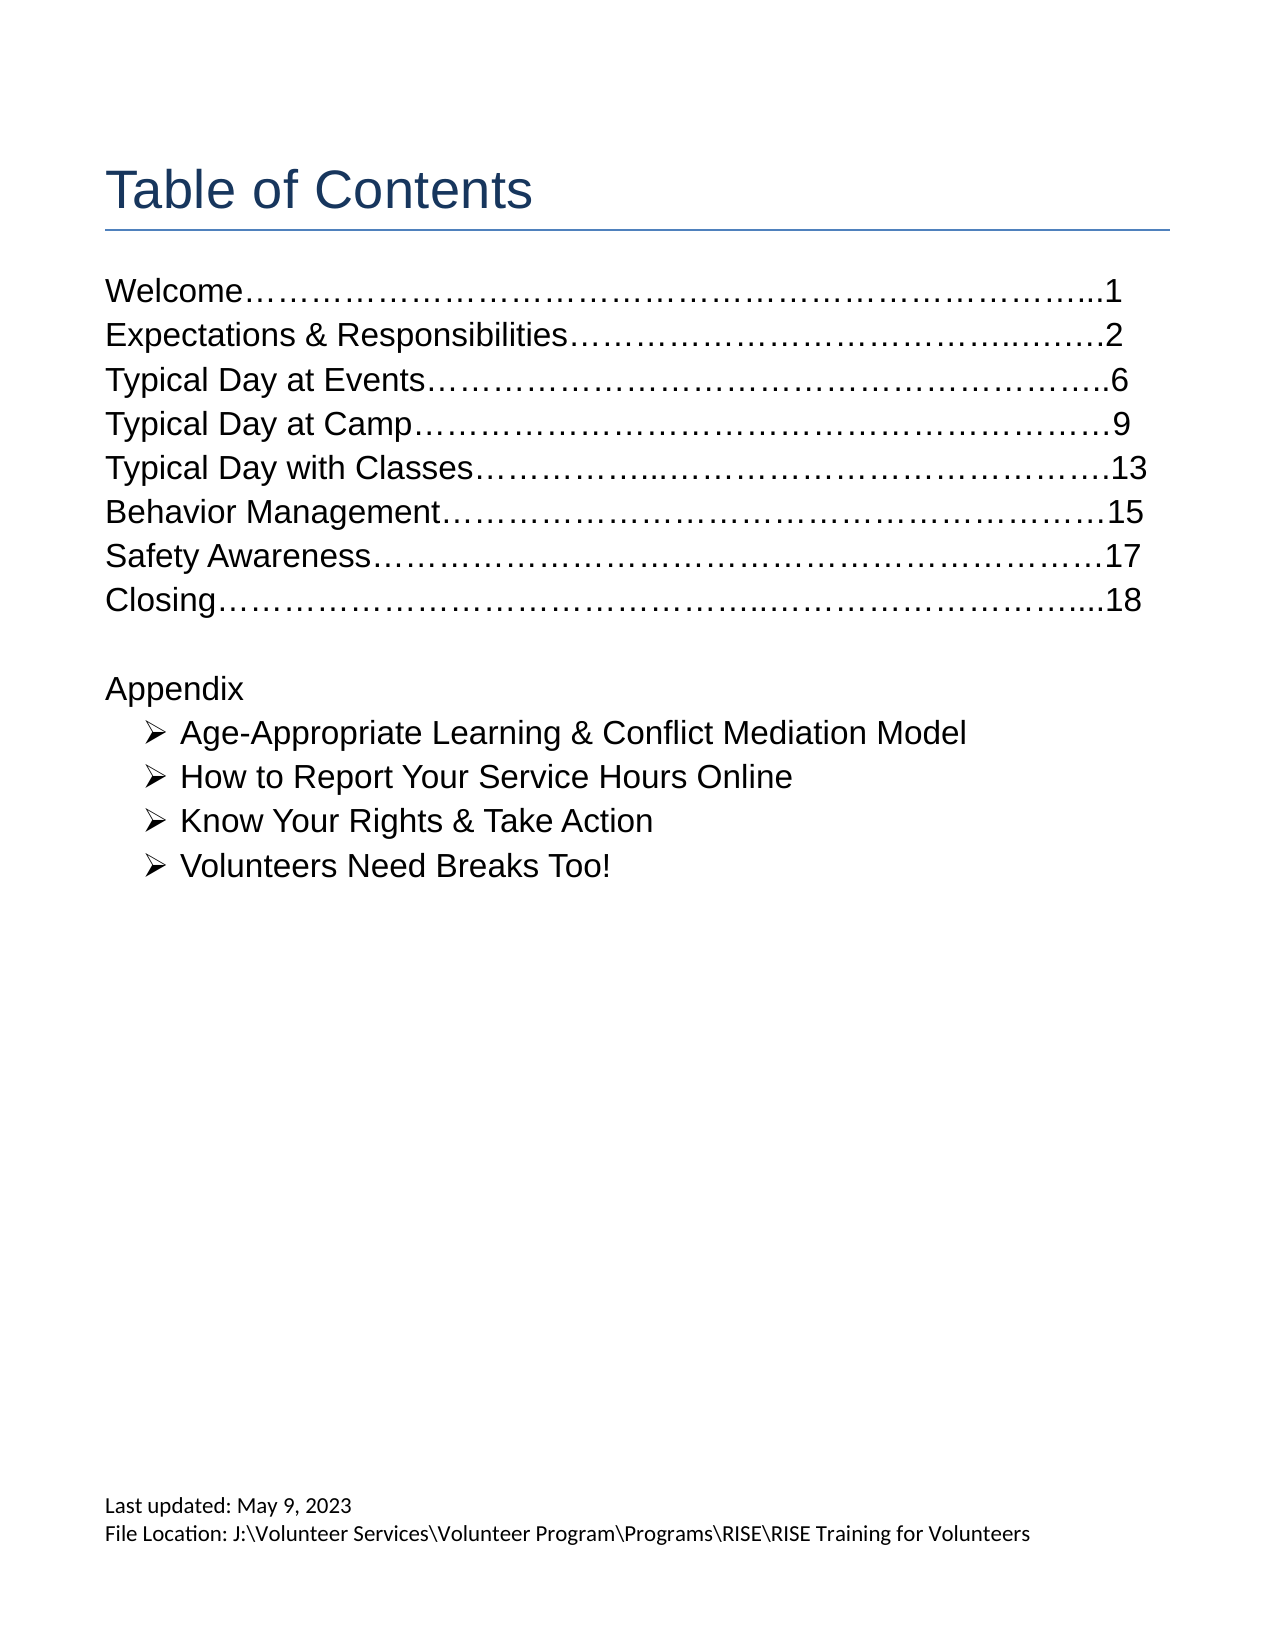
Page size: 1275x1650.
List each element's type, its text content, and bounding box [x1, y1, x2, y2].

list How to Report Your Service Hours Online [142, 757, 1170, 796]
text Appendix [105, 669, 1170, 707]
text Closing…………………………………………..………………………....18 [105, 580, 1170, 619]
text Typical Day with Classes……………...………………………………….13 [105, 448, 1170, 486]
text Typical Day at Camp………………………………………………………9 [105, 404, 1170, 442]
text Expectations & Responsibilities…………………………………..….….2 [105, 315, 1170, 354]
list Volunteers Need Breaks Too! [142, 846, 1170, 884]
text Welcome…………………………………………………………………...1 [105, 271, 1170, 310]
title Table of Contents [105, 158, 1170, 229]
list Age-Appropriate Learning & Conflict Mediation Model [142, 713, 1170, 751]
text Safety Awareness…………………………………………………………17 [105, 536, 1170, 575]
text Typical Day at Events……………………………………………………..6 [105, 359, 1170, 398]
list Know Your Rights & Take Action [142, 801, 1170, 840]
text Behavior Management……………………………………………………15 [105, 492, 1170, 531]
